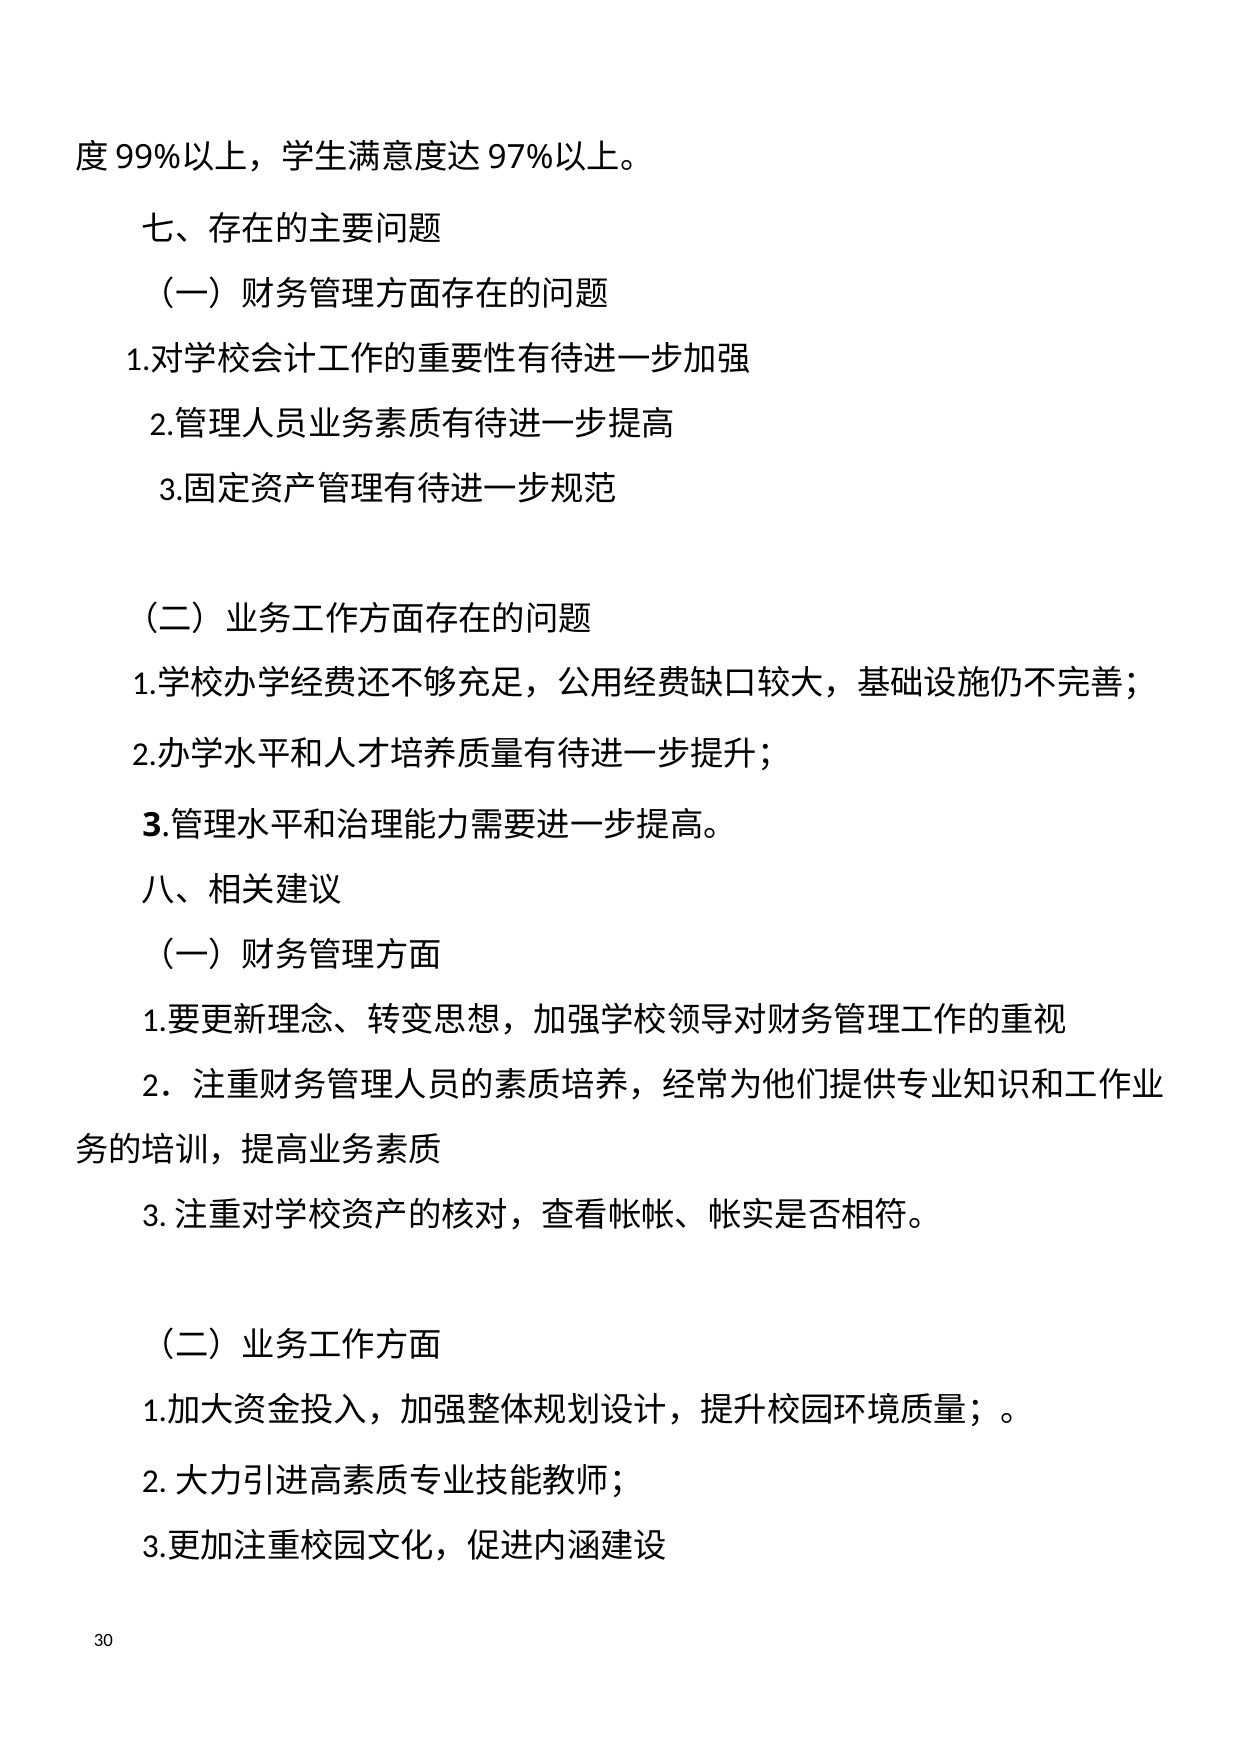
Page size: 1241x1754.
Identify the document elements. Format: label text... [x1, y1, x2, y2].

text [75, 122, 1165, 180]
text 3.更加注重校园文化，促进内涵建设 [75, 1510, 1165, 1575]
text 1.要更新理念、转变思想，加强学校领导对财务管理工作的重视 [75, 984, 1165, 1049]
text 1.学校办学经费还不够充足，公用经费缺口较大，基础设施仍不完善； [98, 648, 1165, 706]
text 2. 大力引进高素质专业技能教师； [75, 1445, 1165, 1510]
text （二）业务工作方面 [92, 1309, 1165, 1374]
text 3.管理水平和治理能力需要进一步提高。 [75, 789, 1165, 854]
text 2.办学水平和人才培养质量有待进一步提升； [98, 719, 1165, 777]
text （一）财务管理方面 [92, 919, 1165, 984]
text 2．注重财务管理人员的素质培养，经常为他们提供专业知识和工作业务的培训，提高业务素质 [75, 1049, 1165, 1179]
text 3. 注重对学校资产的核对，查看帐帐、帐实是否相符。 [75, 1179, 1165, 1244]
text （一）财务管理方面存在的问题 [92, 258, 1165, 323]
text 八、相关建议 [75, 854, 1165, 919]
text （二）业务工作方面存在的问题 [75, 583, 1165, 648]
text 七、存在的主要问题 [75, 193, 1165, 258]
text 1.对学校会计工作的重要性有待进一步加强 [75, 323, 1165, 388]
text 2.管理人员业务素质有待进一步提高 [75, 388, 1165, 453]
text 3.固定资产管理有待进一步规范 [75, 453, 1165, 518]
text 1.加大资金投入，加强整体规划设计，提升校园环境质量；。 [75, 1374, 1165, 1433]
